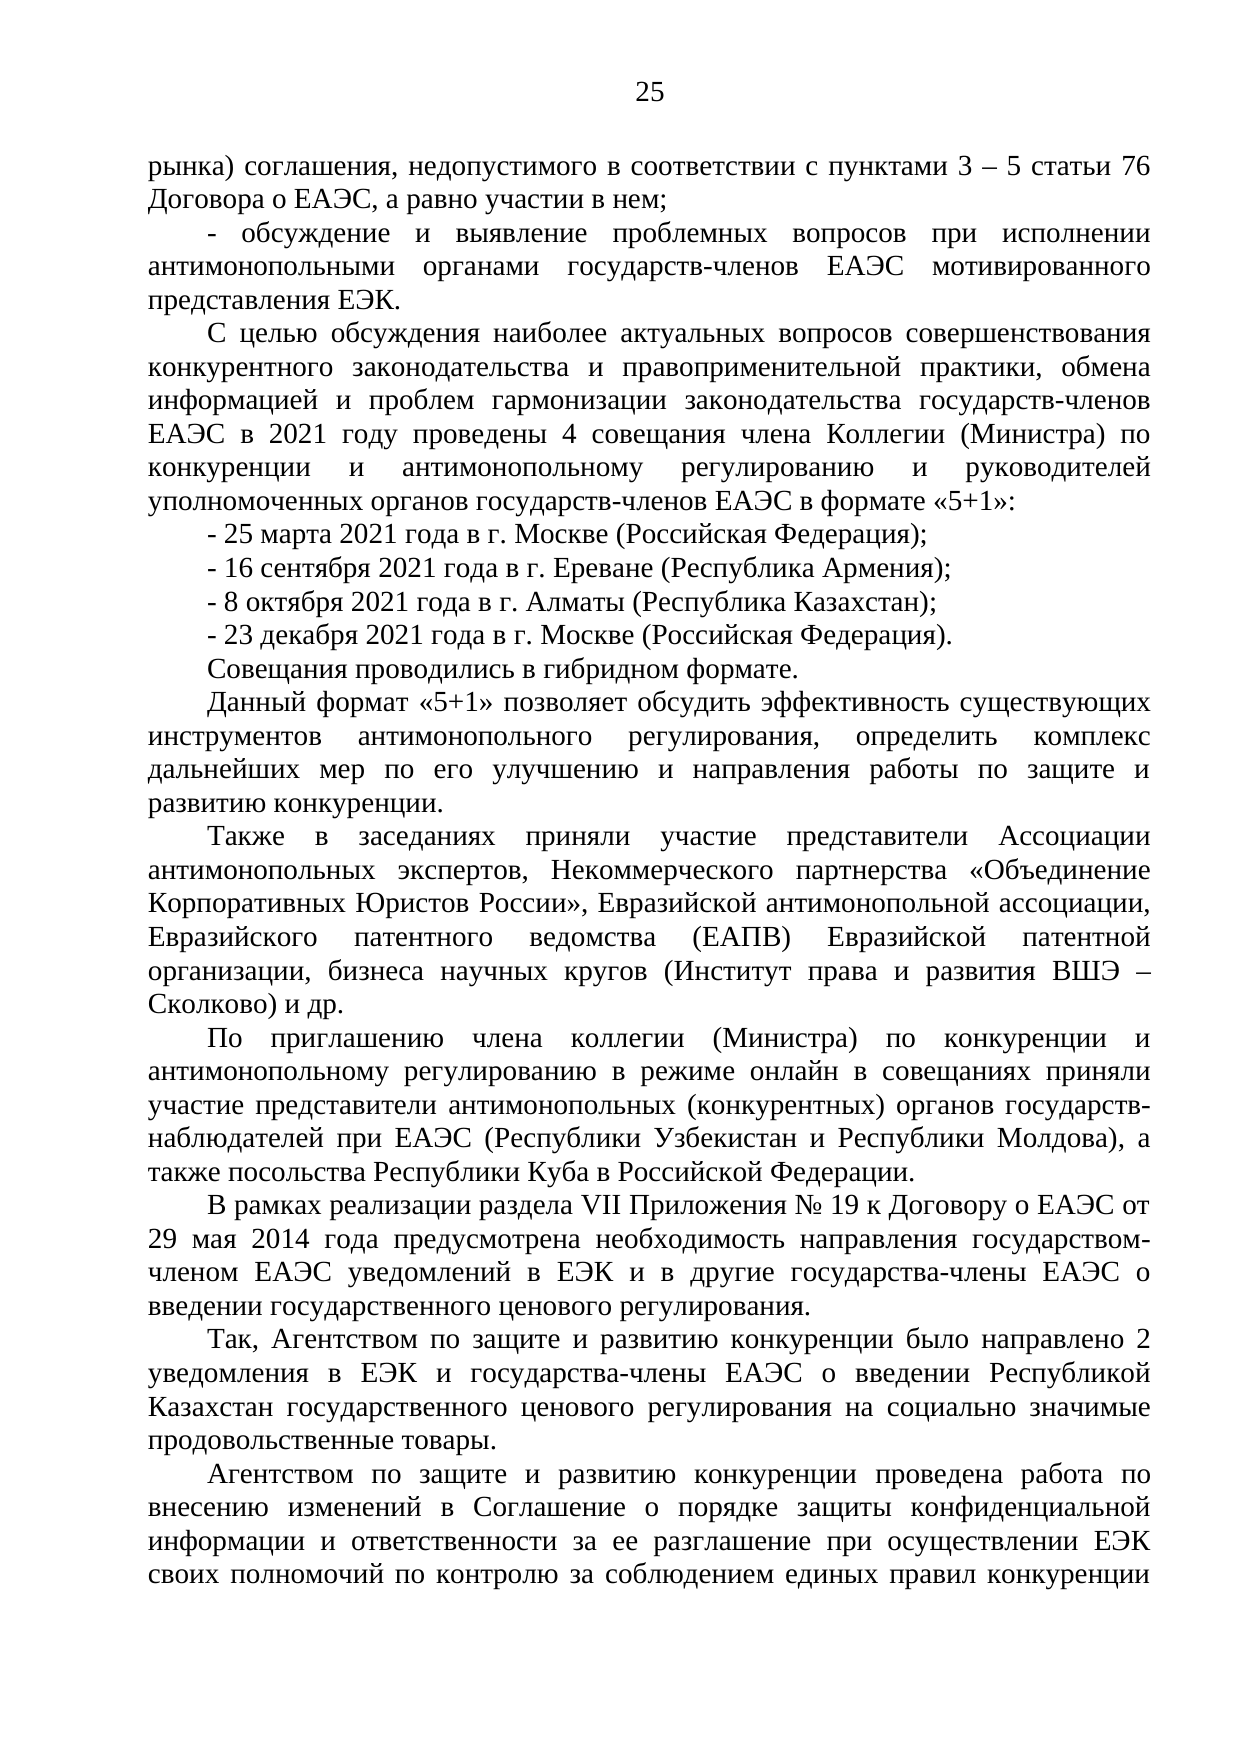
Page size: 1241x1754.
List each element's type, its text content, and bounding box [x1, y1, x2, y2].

text - 16 сентября 2021 года в г. Ереване (Республика Армения); [148, 550, 1152, 584]
text - 25 марта 2021 года в г. Москве (Российская Федерация); [148, 517, 1152, 550]
text - 8 октября 2021 года в г. Алматы (Республика Казахстан); [148, 584, 1152, 617]
text По приглашению члена коллегии (Министра) по конкуренции и антимонопольному регулированию в режиме онлайн в совещаниях приняли участие представители антимонопольных (конкурентных) органов государств-наблюдателей при ЕАЭС (Республики Узбекистан и Республики Молдова), а также посольства Республики Куба в Российской Федерации. [148, 1020, 1152, 1187]
text Данный формат «5+1» позволяет обсудить эффективность существующих инструментов антимонопольного регулирования, определить комплекс дальнейших мер по его улучшению и направления работы по защите и развитию конкуренции. [148, 684, 1152, 818]
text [148, 1456, 1152, 1590]
text Совещания проводились в гибридном формате. [148, 651, 1152, 684]
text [148, 148, 1152, 215]
text Так, Агентством по защите и развитию конкуренции было направлено 2 уведомления в ЕЭК и государства-члены ЕАЭС о введении Республикой Казахстан государственного ценового регулирования на социально значимые продовольственные товары. [148, 1322, 1152, 1456]
text - обсуждение и выявление проблемных вопросов при исполнении антимонопольными органами государств-членов ЕАЭС мотивированного представления ЕЭК. [148, 215, 1152, 315]
text Также в заседаниях приняли участие представители Ассоциации антимонопольных экспертов, Некоммерческого партнерства «Объединение Корпоративных Юристов России», Евразийской антимонопольной ассоциации, Евразийского патентного ведомства (ЕАПВ) Евразийской патентной организации, бизнеса научных кругов (Институт права и развития ВШЭ – Сколково) и др. [148, 818, 1152, 1020]
text С целью обсуждения наиболее актуальных вопросов совершенствования конкурентного законодательства и правоприменительной практики, обмена информацией и проблем гармонизации законодательства государств-членов ЕАЭС в 2021 году проведены 4 совещания члена Коллегии (Министра) по конкуренции и антимонопольному регулированию и руководителей уполномоченных органов государств-членов ЕАЭС в формате «5+1»: [148, 315, 1152, 517]
text В рамках реализации раздела VII Приложения № 19 к Договору о ЕАЭС от 29 мая 2014 года предусмотрена необходимость направления государством-членом ЕАЭС уведомлений в ЕЭК и в другие государства-члены ЕАЭС о введении государственного ценового регулирования. [148, 1187, 1152, 1322]
text - 23 декабря 2021 года в г. Москве (Российская Федерация). [148, 617, 1152, 651]
